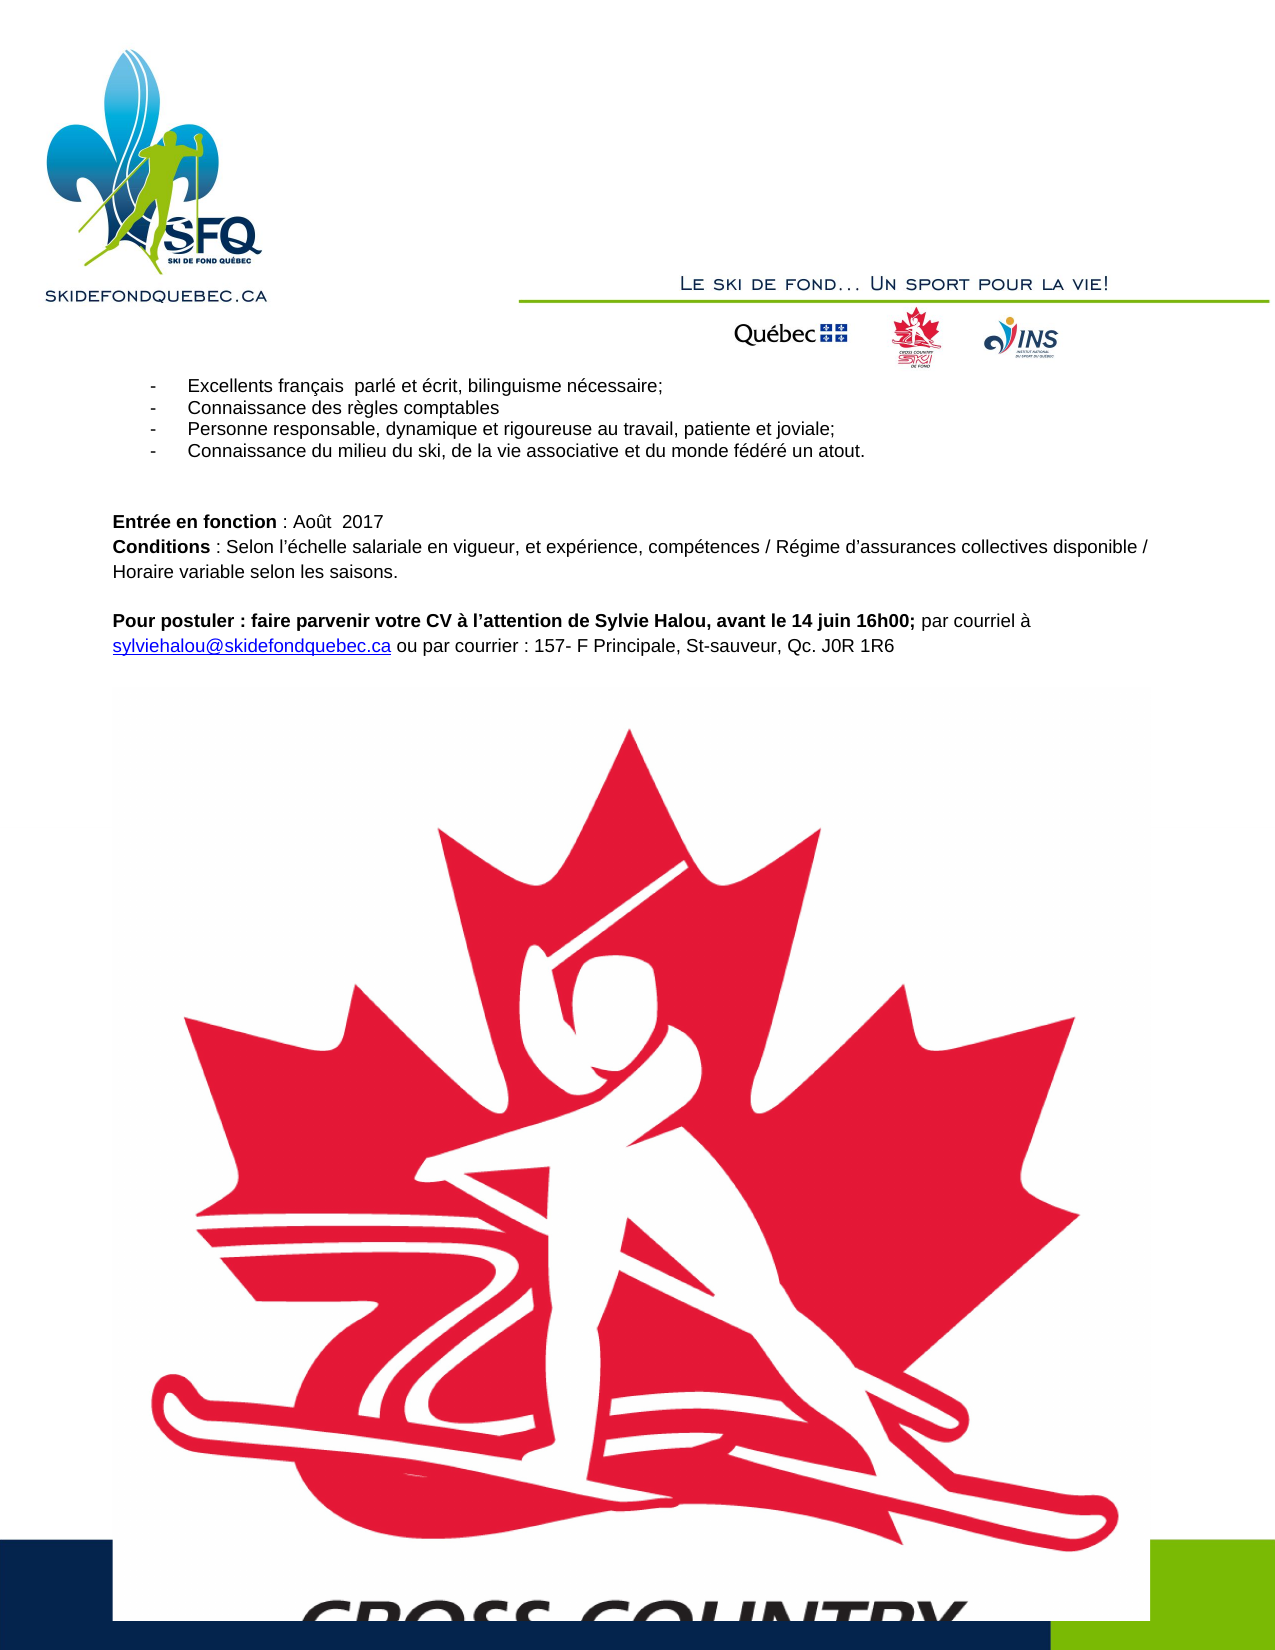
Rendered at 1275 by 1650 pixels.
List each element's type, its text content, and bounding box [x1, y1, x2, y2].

list Personne responsable, dynamique et rigoureuse au travail, patiente et joviale; [150, 418, 1162, 440]
list Connaissance des règles comptables [150, 397, 1162, 418]
picture [0, 3, 1275, 1650]
text Conditions : Selon l’échelle salariale en vigueur, et expériencecompétences / Régime d’assurances collectives disponible / Horaire variable selon les saisons. [112, 536, 1162, 582]
text Pour postuler : faire parvenir votre CV à l’attention de Sylvie Halou, avant le 16h00; par courriel à sylviehalou@skidefondquebec.ca ou par courrier : 157- F Principale, St-sauveur, Qc. [112, 610, 1162, 656]
text Entrée en fonction : Août 2017 [112, 511, 1162, 532]
list Excellents français parlé et écrit, bilinguisme nécessaire; [150, 375, 1162, 397]
list Connaissance du milieu du ski, de la vie associative et du monde fédéré un atout. [150, 440, 1162, 461]
